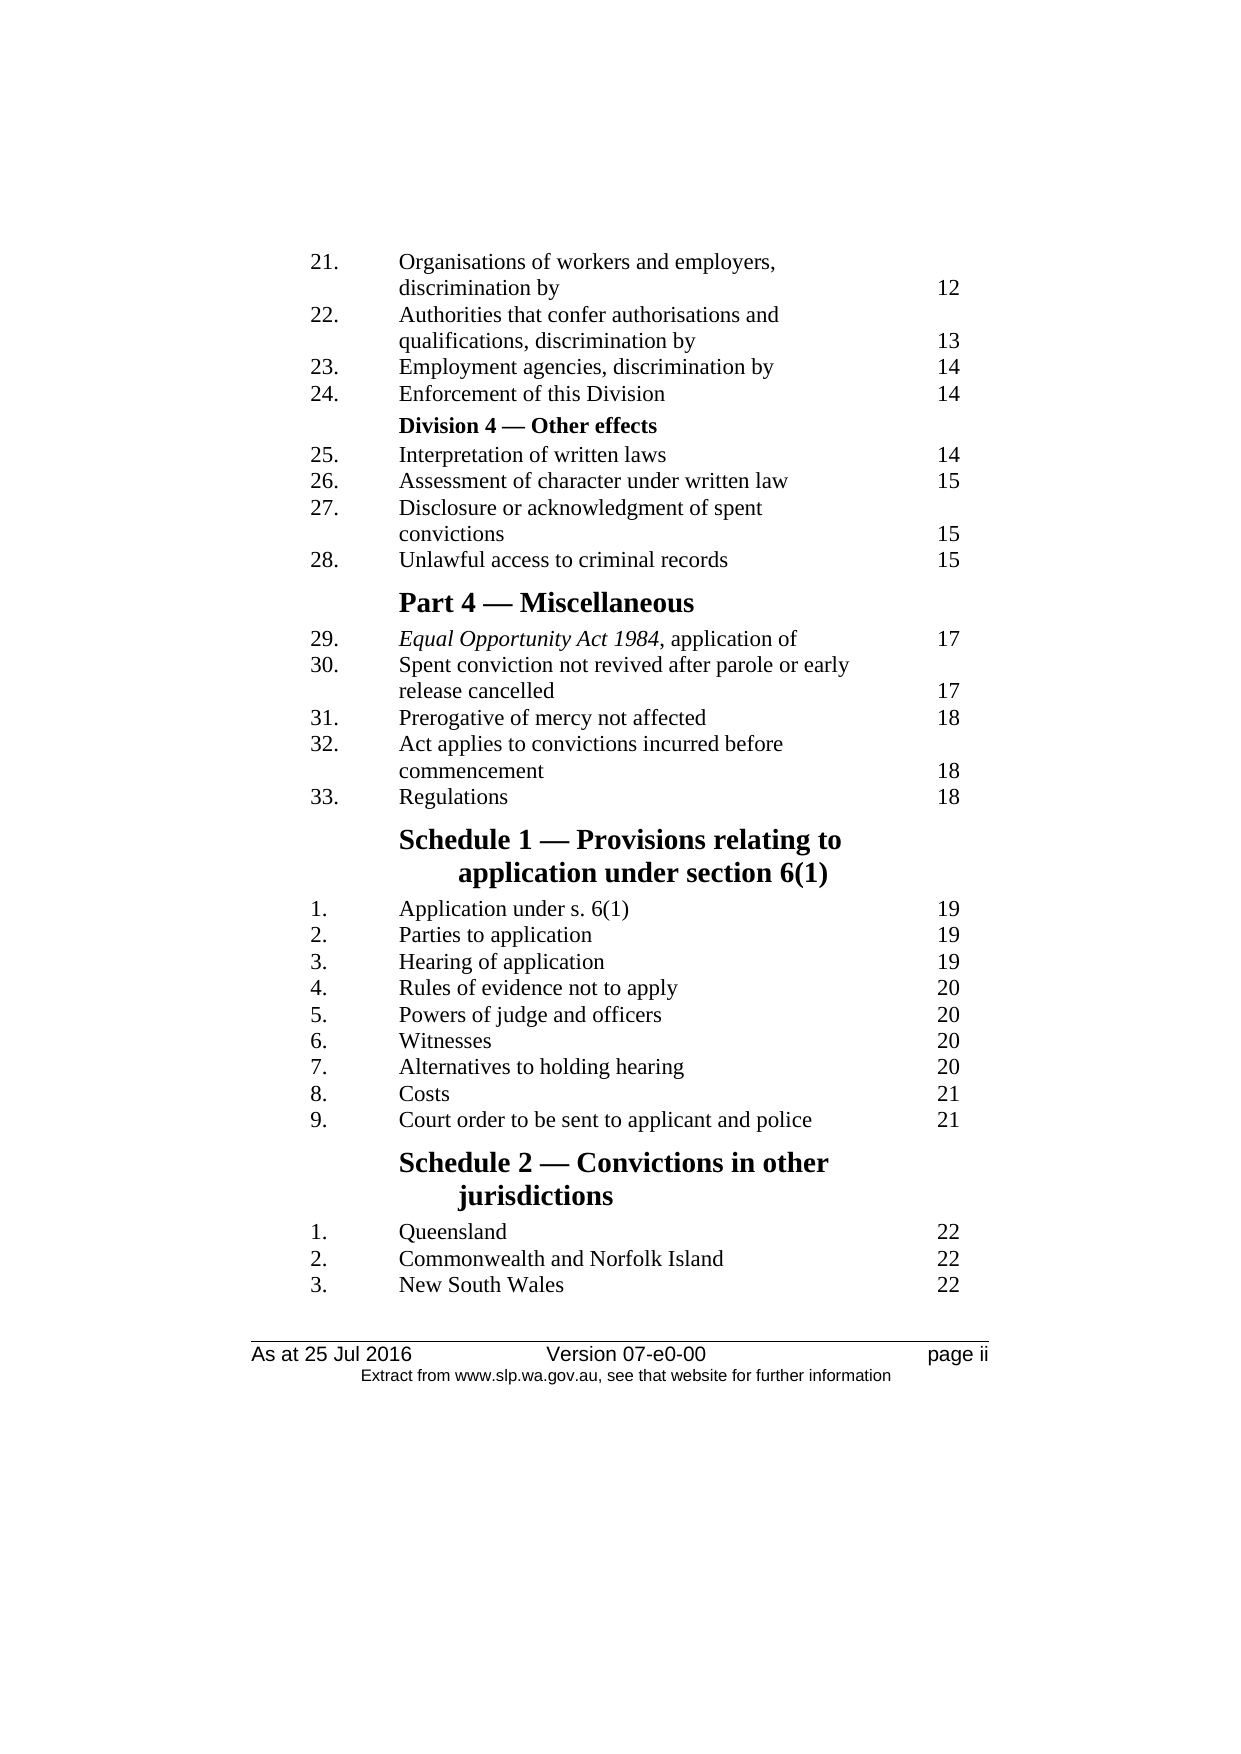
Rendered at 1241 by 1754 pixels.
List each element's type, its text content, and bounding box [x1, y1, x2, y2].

text 6. Witnesses 20 [310, 1027, 871, 1053]
text 8. Costs 21 [310, 1080, 871, 1106]
text 1. Queensland 22 [310, 1218, 871, 1244]
text 32. Act applies to convictions incurred before commencement 18 [310, 730, 871, 783]
text 2. Parties to application 19 [310, 922, 871, 948]
text 26. Assessment of character under written law 15 [310, 467, 871, 493]
text 25. Interpretation of written laws 14 [310, 441, 871, 467]
text 4. Rules of evidence not to apply 20 [310, 974, 871, 1001]
text 22. Authorities that confer authorisations and qualifications, discrimination by 13 [310, 301, 871, 353]
text 33. Regulations 18 [310, 783, 871, 809]
text 30. Spent conviction not revived after parole or early release cancelled 17 [310, 651, 871, 704]
text 3. New South Wales 22 [310, 1271, 871, 1297]
text 29. Equal Opportunity Act 1984, application of 17 [310, 625, 871, 651]
text 1. Application under s. 6(1) 19 [310, 895, 871, 922]
text 24. Enforcement of this Division 14 [310, 380, 871, 406]
text 27. Disclosure or acknowledgment of spent convictions 15 [310, 493, 871, 546]
text 28. Unlawful access to criminal records 15 [310, 546, 871, 573]
text 7. Alternatives to holding hearing 20 [310, 1053, 871, 1080]
text 2. Commonwealth and Norfolk Island 22 [310, 1244, 871, 1271]
text Schedule 1 — Provisions relating to application under section 6(1) [399, 822, 871, 889]
text Schedule 2 — Convictions in other jurisdictions [399, 1145, 871, 1212]
text 9. Court order to be sent to applicant and police 21 [310, 1106, 871, 1132]
text 21. Organisations of workers and employers, discrimination by 12 [310, 248, 871, 301]
text Division 4 — Other effects [399, 412, 871, 439]
text 31. Prerogative of mercy not affected 18 [310, 704, 871, 730]
text Part 4 — Miscellaneous [399, 585, 871, 619]
text 5. Powers of judge and officers 20 [310, 1001, 871, 1027]
text 3. Hearing of application 19 [310, 948, 871, 974]
text 23. Employment agencies, discrimination by 14 [310, 353, 871, 380]
